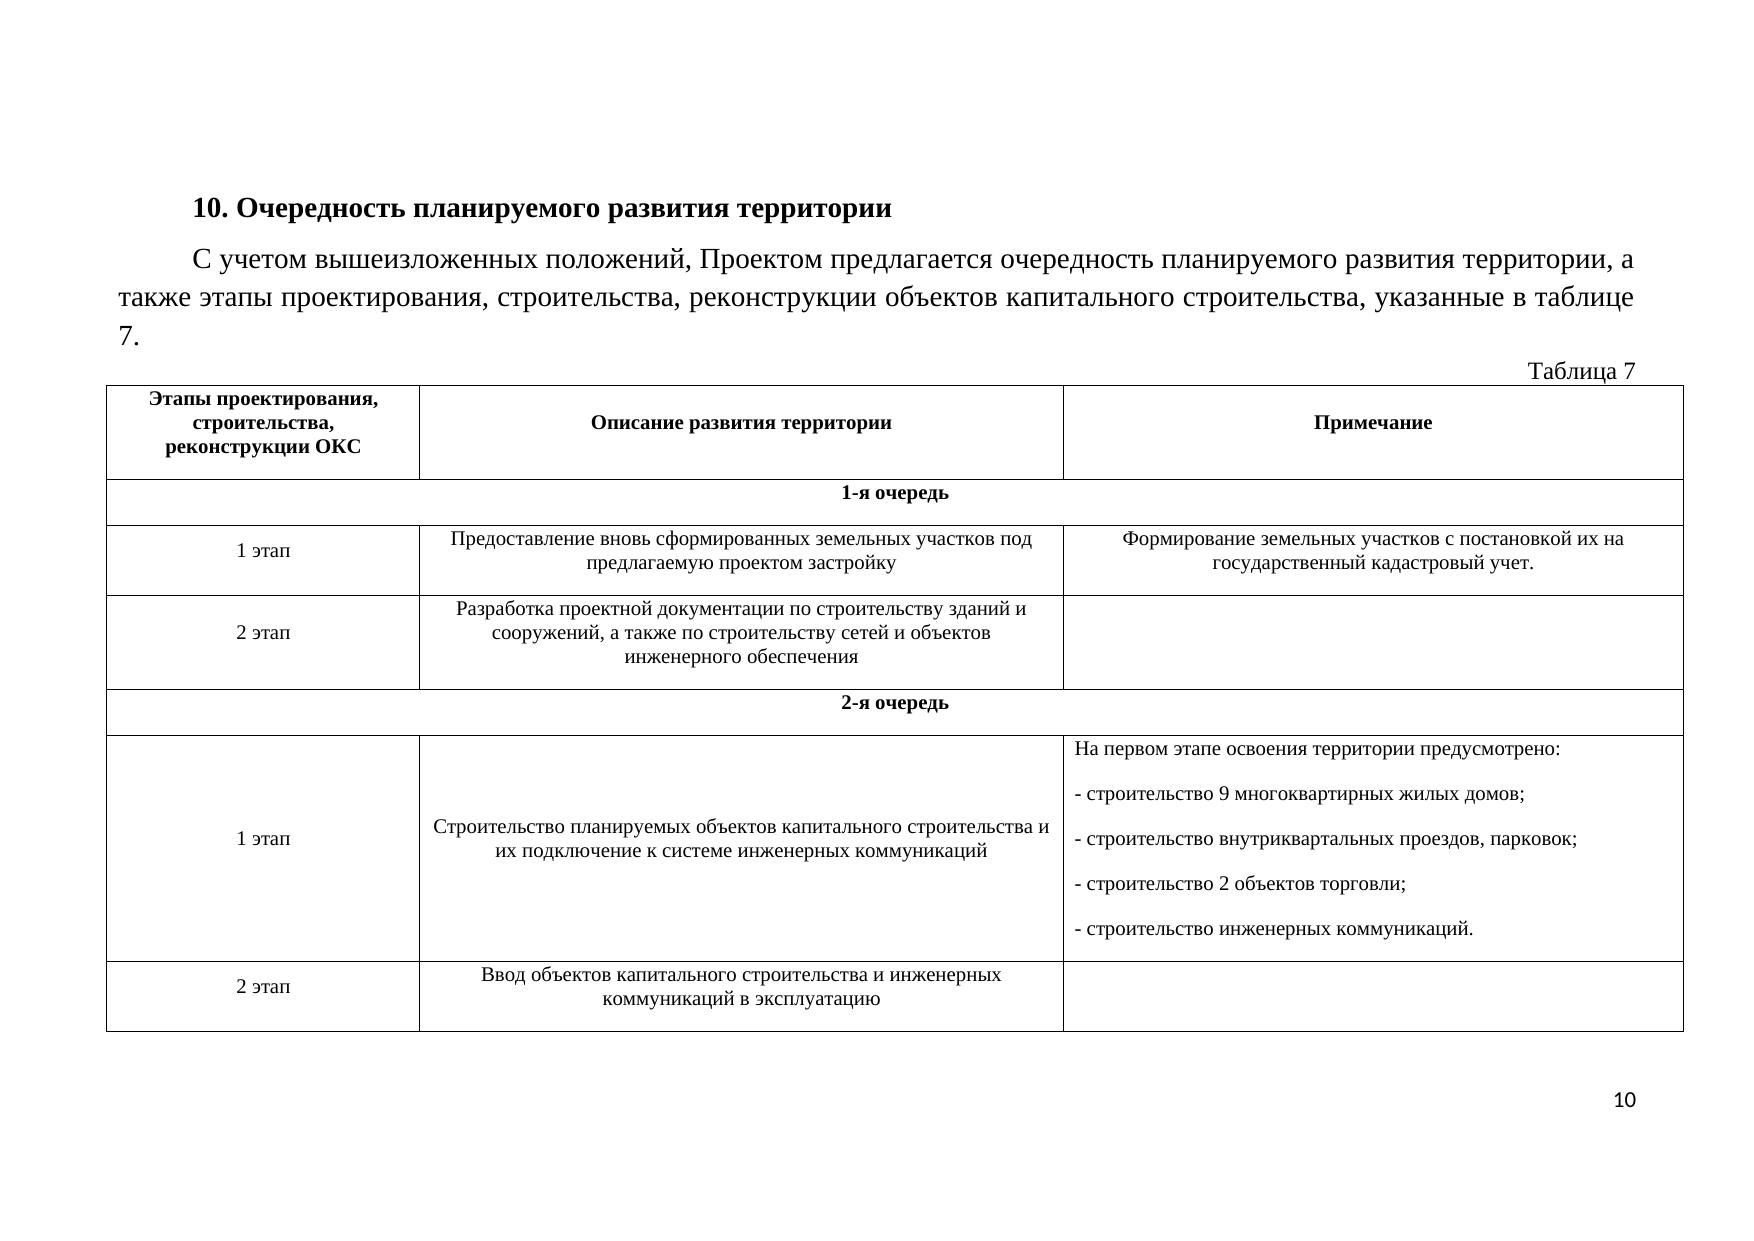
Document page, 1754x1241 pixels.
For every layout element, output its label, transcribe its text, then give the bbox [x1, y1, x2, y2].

table_cell Строительство планируемых объектов капитального строительства и их подключение к системе инженерных коммуникаций [420, 736, 1063, 961]
table_cell 1 этап [107, 526, 419, 595]
table_cell 2 этап [107, 596, 419, 689]
text С учетом вышеизложенных положений, Проектом предлагается очередность планируемого развития территории, а также этапы проектирования, строительства, реконструкции объектов капитального строительства, указанные в таблице 7. [118, 241, 1636, 351]
text Таблица 7 [118, 356, 1636, 385]
table_cell 2 этап [107, 962, 419, 1031]
table_cell [1064, 596, 1683, 689]
table_cell [1064, 962, 1683, 1031]
table_cell 1 этап [107, 736, 419, 961]
table_header Примечание [1064, 386, 1683, 479]
table_cell Предоставление вновь сформированных земельных участков под предлагаемую проектом застройку [420, 526, 1063, 595]
table_header Описание развития территории [420, 386, 1063, 479]
table_cell Ввод объектов капитального строительства и инженерных коммуникаций в эксплуатацию [420, 962, 1063, 1031]
table_cell На первом этапе освоения территории предусмотрено: - строительство 9 многоквартирных жилых домов; - строительство внутриквартальных проездов, парковок; - строительство 2 объектов торговли; - строительство инженерных коммуникаций. [1064, 736, 1683, 961]
table_cell 2-я очередь [107, 690, 1683, 735]
table_header Этапы проектирования, строительства, реконструкции ОКС [107, 386, 419, 479]
text 10. Очередность планируемого развития территории [118, 190, 1636, 223]
table_cell Формирование земельных участков с постановкой их на государственный кадастровый учет. [1064, 526, 1683, 595]
table_cell Разработка проектной документации по строительству зданий и сооружений, а также по строительству сетей и объектов инженерного обеспечения [420, 596, 1063, 689]
table_cell 1-я очередь [107, 480, 1683, 525]
